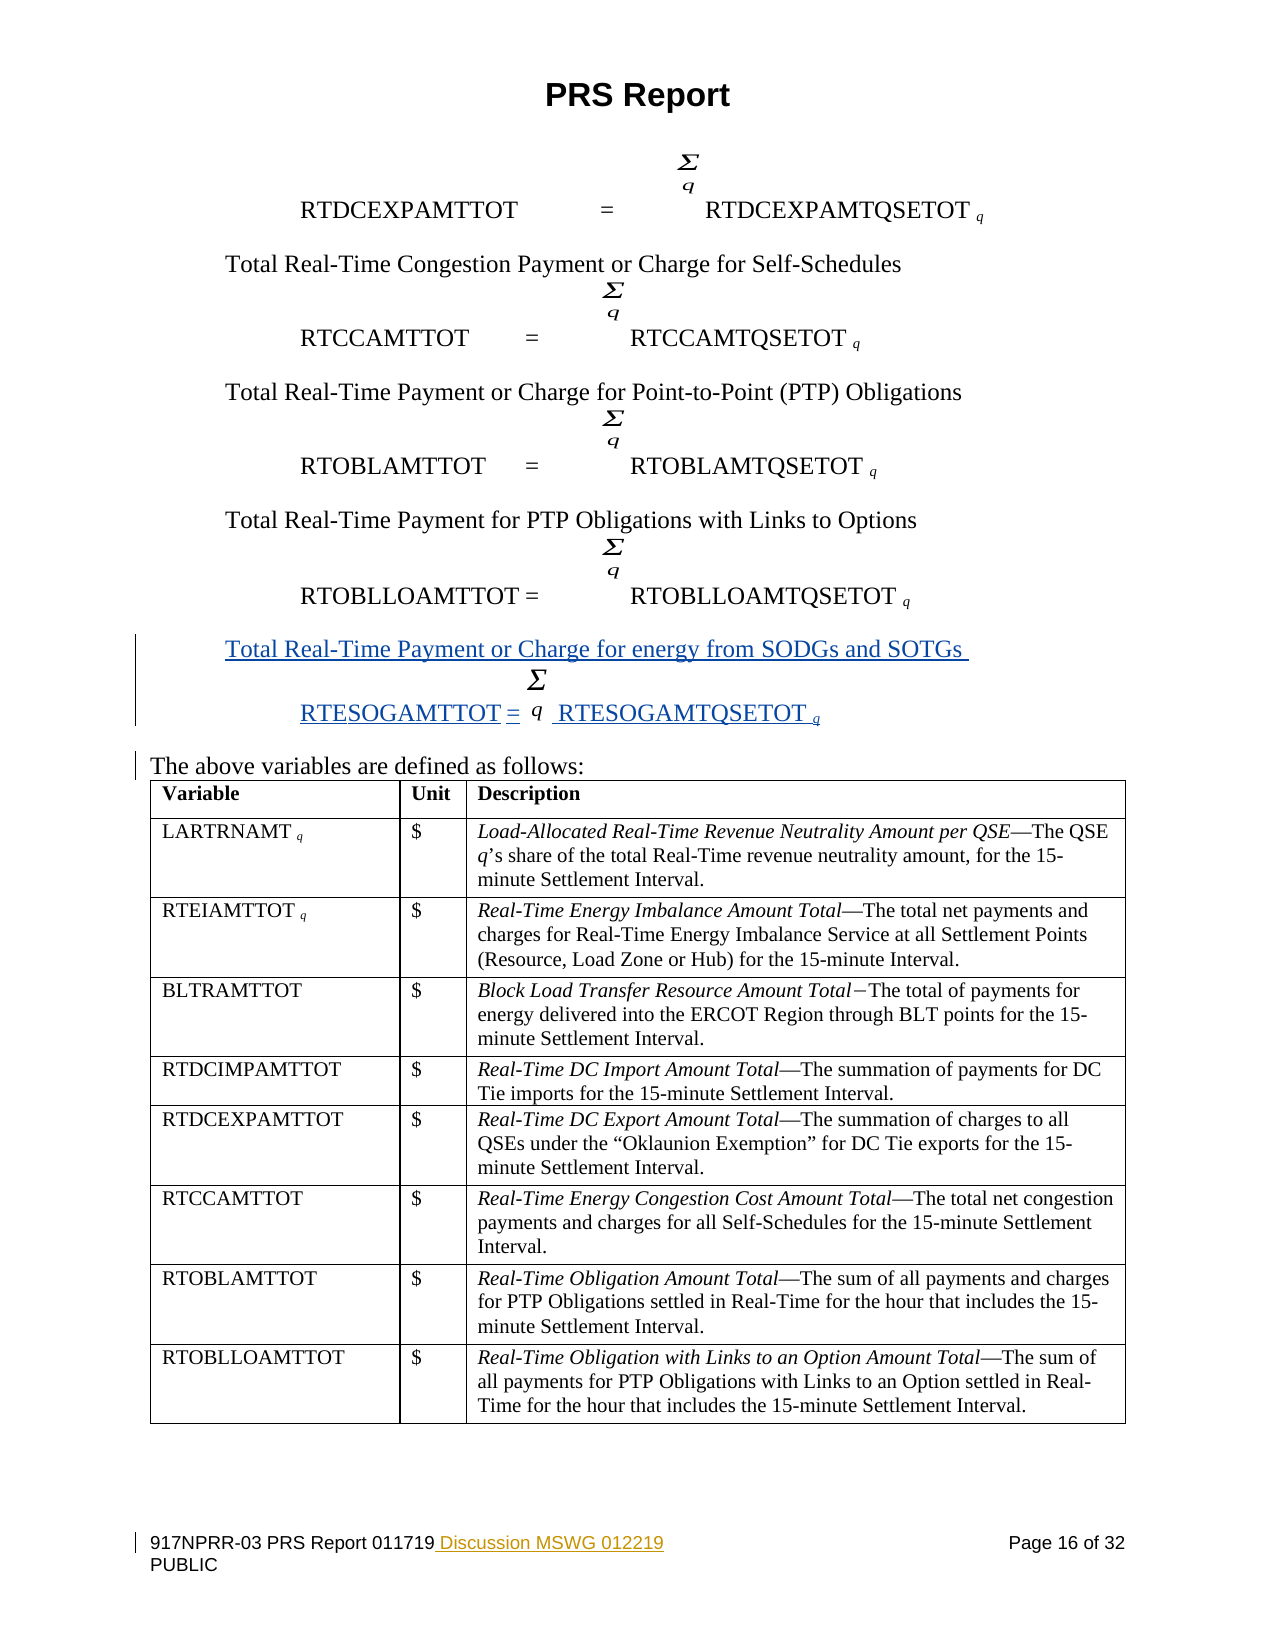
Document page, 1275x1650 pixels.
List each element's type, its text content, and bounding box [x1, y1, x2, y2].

table_cell Real-Time DC Export Amount Total—The summation of charges to all QSEs under the “Oklaunion Exemption” for DC Tie exports for the 15-minute Settlement Interval. [467, 1106, 1125, 1185]
table_cell Real-Time DC Import Amount Total—The summation of payments for DC Tie imports for the 15-minute Settlement Interval. [467, 1057, 1125, 1105]
table_cell $ [401, 1186, 466, 1264]
table_cell RTCCAMTTOT [151, 1186, 399, 1264]
table_header Variable [151, 781, 399, 818]
table_cell Real-Time Obligation Amount Total—The sum of all payments and charges for PTP Obligations settled in Real-Time for the hour that includes the 15-minute Settlement Interval. [467, 1265, 1125, 1344]
table_header Description [467, 781, 1125, 818]
text RTDCEXPAMTTOT = RTDCEXPAMTQSETOT q [300, 150, 1125, 224]
table_cell Real-Time Energy Imbalance Amount Total—The total net payments and charges for Real-Time Energy Imbalance Service at all Settlement Points (Resource, Load Zone or Hub) for the 15-minute Interval. [467, 898, 1125, 977]
table_cell $ [401, 819, 466, 897]
table_cell Real-Time Energy Congestion Cost Amount Total—The total net congestion payments and charges for all Self-Schedules for the 15-minute Settlement Interval. [467, 1186, 1125, 1264]
table_cell $ [401, 1265, 466, 1344]
table_cell Load-Allocated Real-Time Revenue Neutrality Amount per QSE—The QSE q’s share of the total Real-Time revenue neutrality amount, for the 15-minute Settlement Interval. [467, 819, 1125, 897]
text RTOBLLOAMTTOT = RTOBLLOAMTQSETOT q [300, 534, 1125, 609]
table_header Unit [401, 781, 466, 818]
table_cell RTOBLLOAMTTOT [151, 1345, 399, 1423]
text RTOBLAMTTOT = RTOBLAMTQSETOT q [300, 406, 1125, 480]
table_cell $ [401, 898, 466, 977]
table_cell LARTRNAMT q [151, 819, 399, 897]
text Total Real-Time Payment or Charge for Point-to-Point (PTP) Obligations [150, 377, 1125, 406]
table_cell BLTRAMTTOT [151, 978, 399, 1056]
table_cell $ [401, 978, 466, 1056]
table_cell $ [401, 1057, 466, 1105]
table_cell RTDCEXPAMTTOT [151, 1106, 399, 1185]
text Total Real-Time Payment for PTP Obligations with Links to Options [150, 505, 1125, 534]
text The above variables are defined as follows: [150, 751, 1125, 780]
text RTCCAMTTOT = RTCCAMTQSETOT q [300, 278, 1125, 352]
table_cell $ [401, 1106, 466, 1185]
text Total Real-Time Congestion Payment or Charge for Self-Schedules [150, 249, 1125, 278]
table_cell $ [401, 1345, 466, 1423]
table_cell Block Load Transfer Resource Amount TotalThe total of payments for energy delivered into the ERCOT Region through BLT points for the 15-minute Settlement Interval. [467, 978, 1125, 1056]
table_cell Real-Time Obligation with Links to an Option Amount Total—The sum of all payments for PTP Obligations with Links to an Option settled in Real-Time for the hour that includes the 15-minute Settlement Interval. [467, 1345, 1125, 1423]
table_cell RTOBLAMTTOT [151, 1265, 399, 1344]
table_cell RTDCIMPAMTTOT [151, 1057, 399, 1105]
table_cell RTEIAMTTOT q [151, 898, 399, 977]
